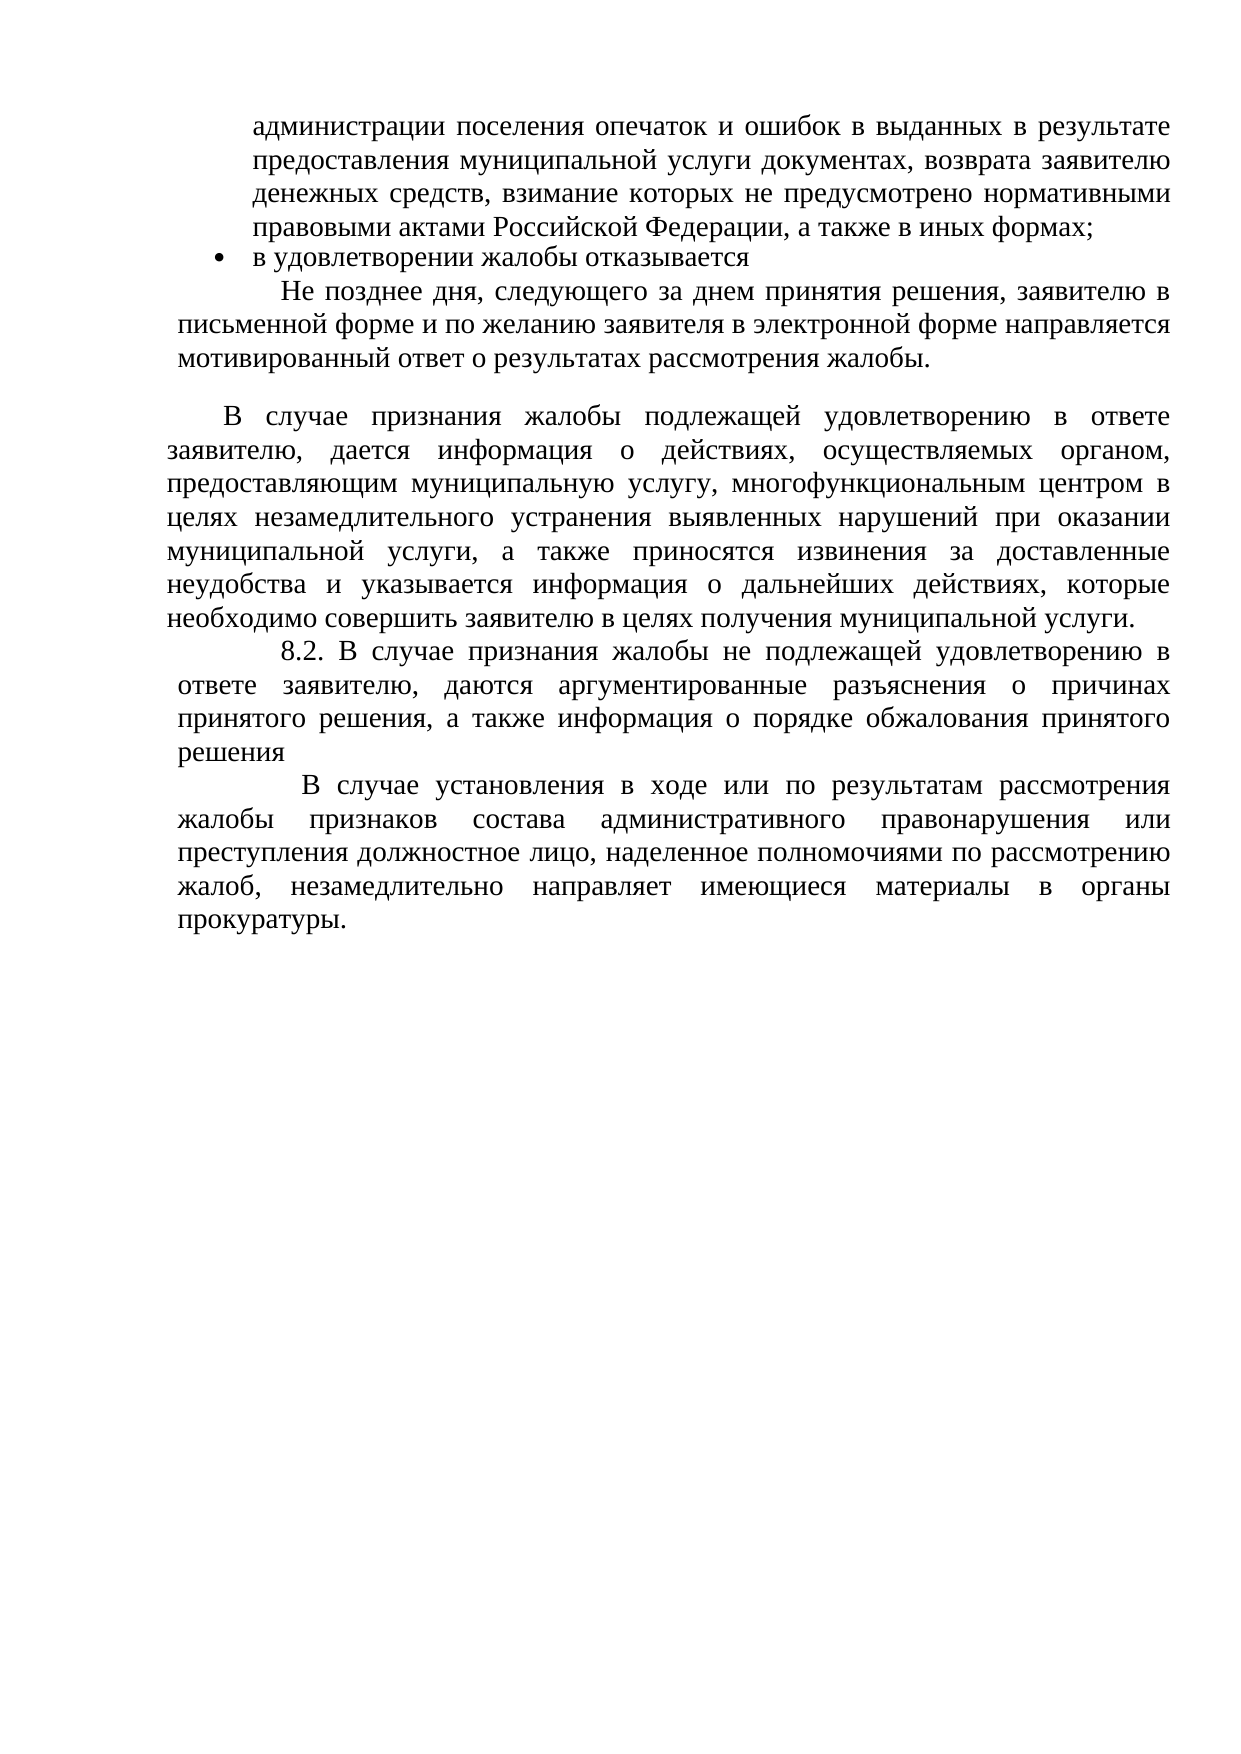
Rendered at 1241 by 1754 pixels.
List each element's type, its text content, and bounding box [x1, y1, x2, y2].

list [215, 108, 1171, 242]
list Не позднее дня, следующего за днем принятия решения, заявителю в письменной форме и по желанию заявителя в электронной форме направляется мотивированный ответ о результатах рассмотрения жалобы. [177, 273, 1171, 373]
list в удовлетворении жалобы отказывается [215, 242, 1171, 273]
text В случае признания жалобы подлежащей удовлетворению в ответе заявителю, дается информация о действиях, осуществляемых органом, предоставляющим муниципальную услугу, многофункциональным центром в целях незамедлительного устранения выявленных нарушений при оказании муниципальной услуги, а также приносятся извинения за доставленные неудобства и указывается информация о дальнейших действиях, которые необходимо совершить заявителю в целях получения муниципальной услуги. [167, 398, 1171, 633]
list 8.2. В случае признания жалобы не подлежащей удовлетворению в ответе заявителю, даются аргументированные разъяснения о причинах принятого решения, а также информация о порядке обжалования принятого решения [177, 633, 1171, 767]
list В случае установления в ходе или по результатам рассмотрения жалобы признаков состава административного правонарушения или преступления должностное лицо, наделенное полномочиями по рассмотрению жалоб, незамедлительно направляет имеющиеся материалы в органы прокуратуры. [177, 767, 1171, 935]
